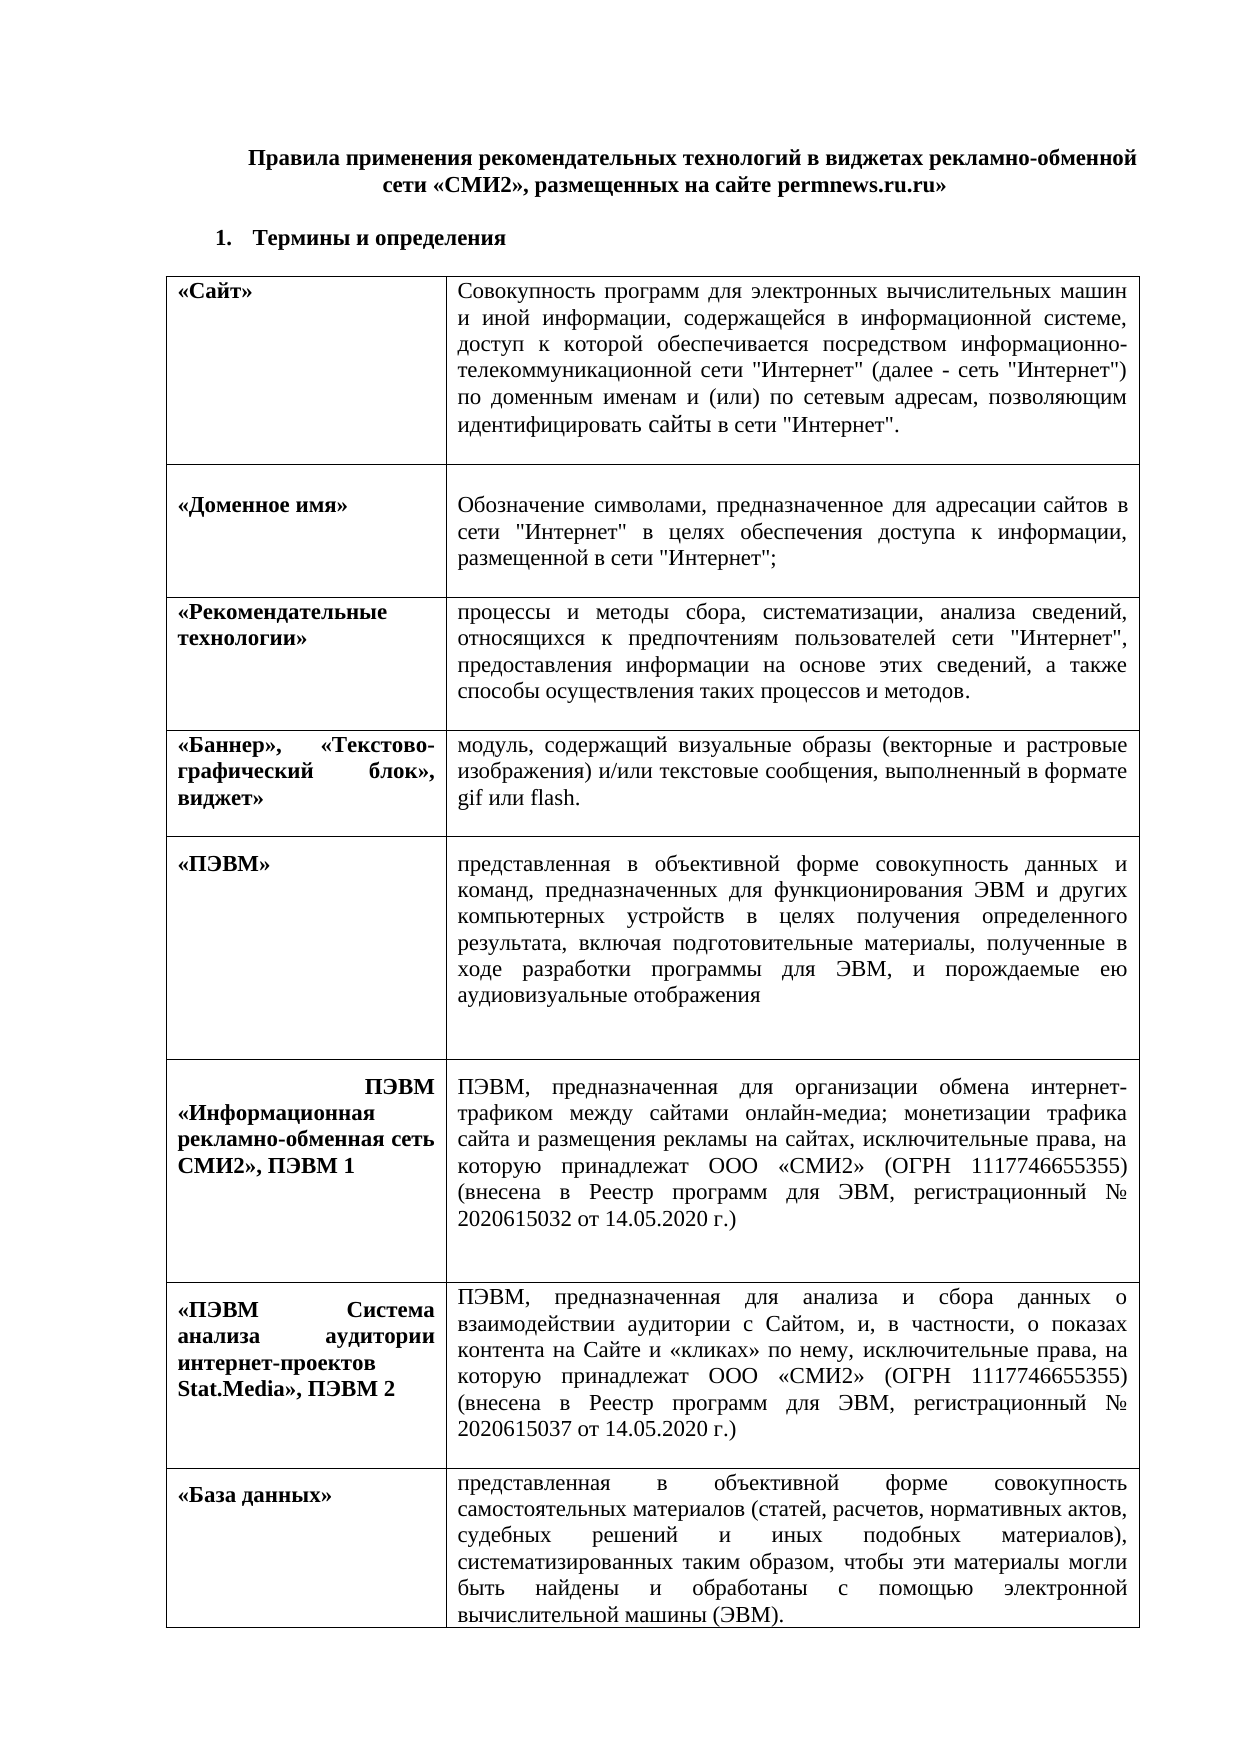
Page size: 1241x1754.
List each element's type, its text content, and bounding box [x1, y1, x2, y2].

table_cell процессы и методы сбора, систематизации, анализа сведений, относящихся к предпочтениям пользователей сети "Интернет", предоставления информации на основе этих сведений, а также способы осуществления таких процессов и методов. [447, 598, 1139, 730]
table_cell представленная в объективной форме совокупность данных и команд, предназначенных для функционирования ЭВМ и других компьютерных устройств в целях получения определенного результата, включая подготовительные материалы, полученные в ходе разработки программы для ЭВМ, и порождаемые ею аудиовизуальные отображения [447, 837, 1139, 1059]
table_header Совокупность программ для электронных вычислительных машин и иной информации, содержащейся в информационной системе, доступ к которой обеспечивается посредством информационно-телекоммуникационной сети "Интернет" (далее - сеть "Интернет") по доменным именам и (или) по сетевым адресам, позволяющим идентифицировать сайты в сети "Интернет". [447, 277, 1139, 464]
table_cell «База данных» [167, 1469, 446, 1627]
table_cell ПЭВМ «Информационная рекламно-обменная сеть СМИ2», ПЭВМ 1 [167, 1060, 446, 1282]
table_cell «Доменное имя» [167, 465, 446, 597]
list Термины и определения [215, 223, 1152, 250]
table_cell Обозначение символами, предназначенное для адресации сайтов в сети "Интернет" в целях обеспечения доступа к информации, размещенной в сети "Интернет"; [447, 465, 1139, 597]
table_cell «Рекомендательные технологии» [167, 598, 446, 730]
table_cell модуль, содержащий визуальные образы (векторные и растровые изображения) и/или текстовые сообщения, выполненный в формате gif или flash. [447, 731, 1139, 836]
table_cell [447, 1469, 1139, 1627]
table_cell «Баннер», «Текстово-графический блок», виджет» [167, 731, 446, 836]
text Правила применения рекомендательных технологий в виджетах рекламно-обменной сети «СМИ2», размещенных на сайте permnews.ru.ru» [177, 144, 1152, 197]
table_cell «ПЭВМ Система анализа аудитории интернет-проектов Stat.Media», ПЭВМ 2 [167, 1283, 446, 1468]
table_cell «ПЭВМ» [167, 837, 446, 1059]
table_cell ПЭВМ, предназначенная для организации обмена интернет-трафиком между сайтами онлайн-медиа; монетизации трафика сайта и размещения рекламы на сайтах, исключительные права, на которую принадлежат ООО «СМИ2» (ОГРН 1117746655355) (внесена в Реестр программ для ЭВМ, регистрационный № 2020615032 от 14.05.2020 г.) [447, 1060, 1139, 1282]
table_cell ПЭВМ, предназначенная для анализа и сбора данных о взаимодействии аудитории с Сайтом, и, в частности, о показах контента на Сайте и «кликах» по нему, исключительные права, на которую принадлежат ООО «СМИ2» (ОГРН 1117746655355) (внесена в Реестр программ для ЭВМ, регистрационный № 2020615037 от 14.05.2020 г.) [447, 1283, 1139, 1468]
table_header «Сайт» [167, 277, 446, 464]
